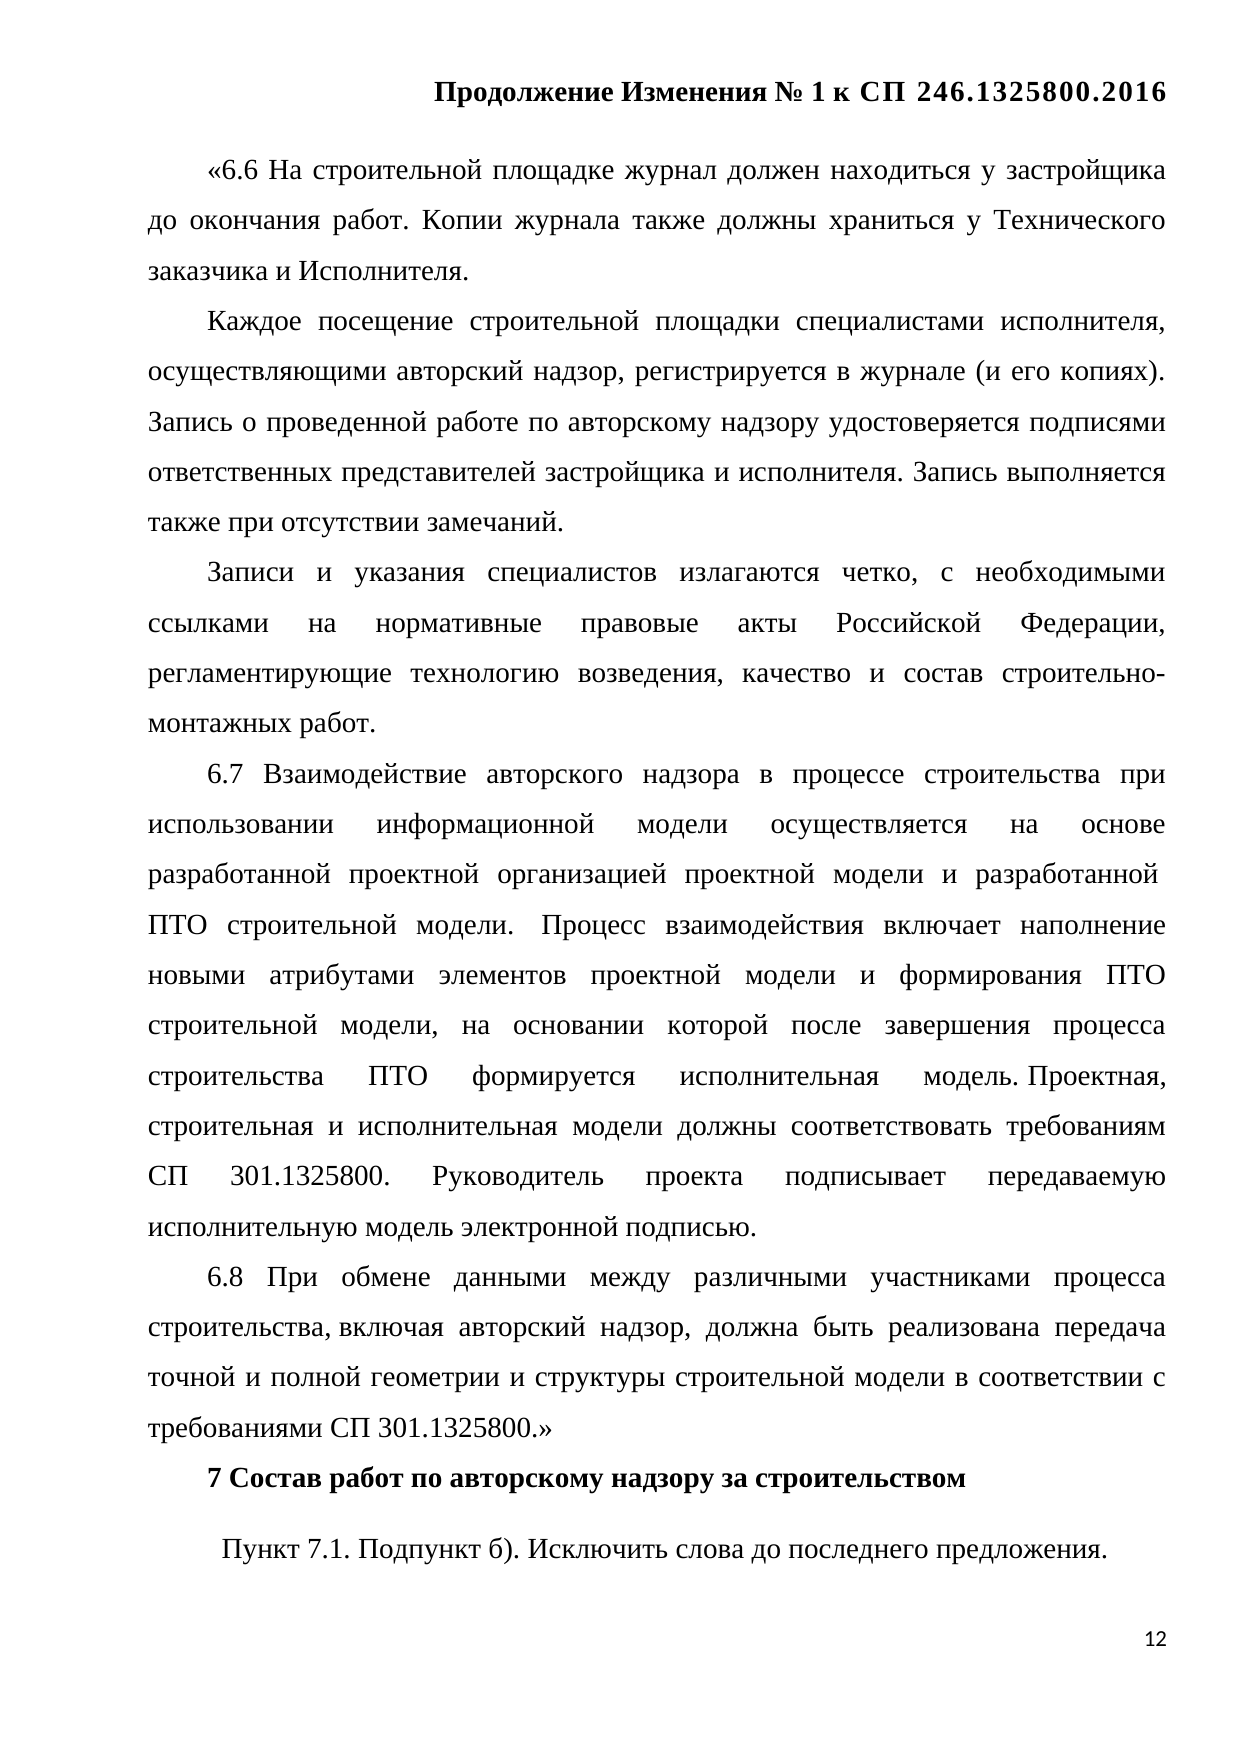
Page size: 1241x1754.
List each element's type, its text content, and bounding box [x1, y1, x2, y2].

text 6.7 Взаимодействие авторского надзора в процессе строительства при использовании информационной модели осуществляется на основе разработанной проектной организацией проектной модели и разработанной ПТО строительной модели. Процесс взаимодействия включает наполнение новыми атрибутами элементов проектной модели и формирования ПТО строительной модели, на основании которой после завершения процесса строительства ПТО формируется исполнительная модель. Проектная, строительная и исполнительная модели должны соответствовать требованиям СП 301.1325800. Руководитель проекта подписывает передаваемую исполнительную модель электронной подписью. [148, 756, 1167, 1242]
text 7 Состав работ по авторскому надзору за строительством [148, 1460, 1167, 1494]
text Пункт 7.1. Подпункт б). Исключить слова до последнего предложения. [148, 1531, 1167, 1565]
text Записи и указания специалистов излагаются четко, с необходимыми ссылками на нормативные правовые акты Российской Федерации, регламентирующие технологию возведения, качество и состав строительно-монтажных работ. [148, 554, 1167, 739]
text Каждое посещение строительной площадки специалистами исполнителя, осуществляющими авторский надзор, регистрируется в журнале (и его копиях). Запись о проведенной работе по авторскому надзору удостоверяется подписями ответственных представителей застройщика и исполнителя. Запись выполняется также при отсутствии замечаний. [148, 303, 1167, 538]
text 6.8 При обмене данными между различными участниками процесса строительства, включая авторский надзор, должна быть реализована передача точной и полной геометрии и структуры строительной модели в соответствии с требованиями СП 301.1325800.» [148, 1259, 1167, 1443]
text «6.6 На строительной площадке журнал должен находиться у застройщика до окончания работ. Копии журнала также должны храниться у Технического заказчика и Исполнителя. [148, 152, 1167, 286]
